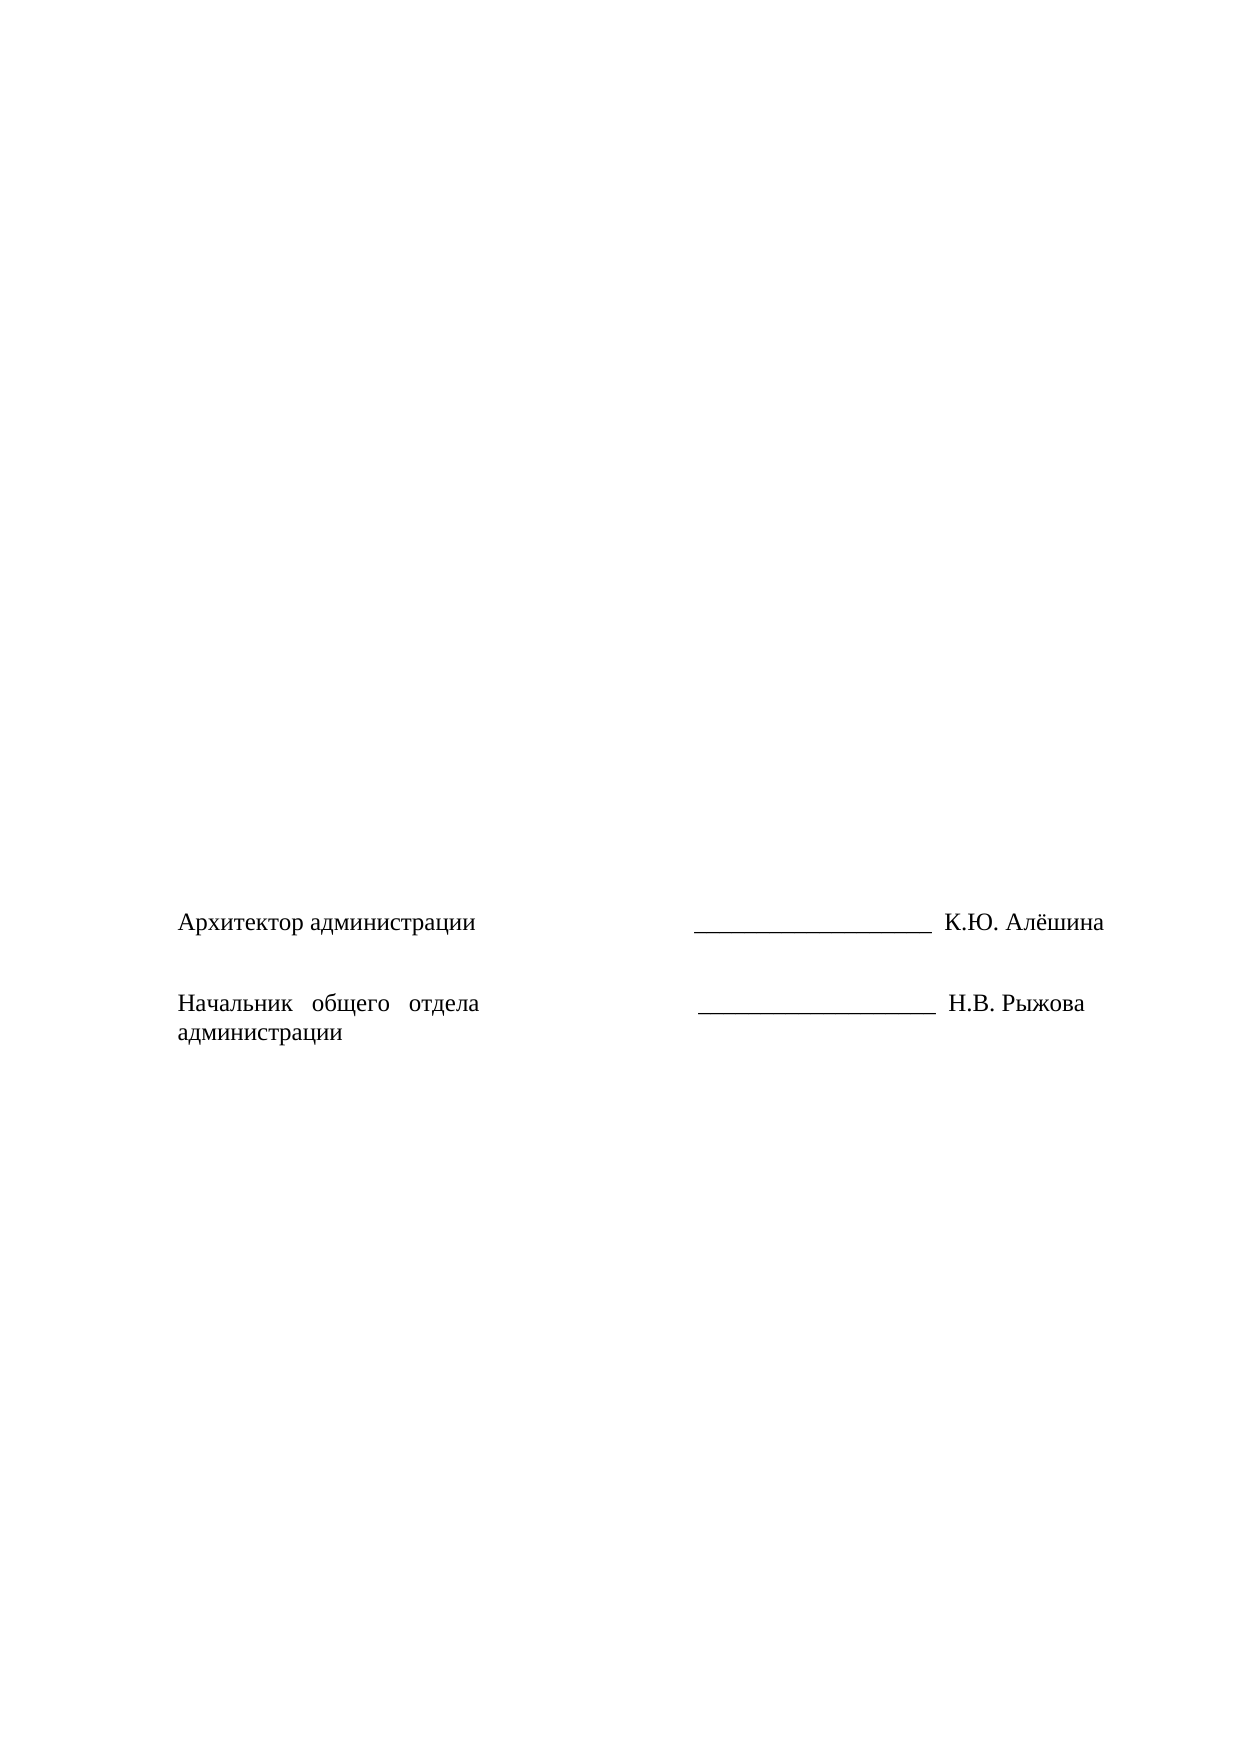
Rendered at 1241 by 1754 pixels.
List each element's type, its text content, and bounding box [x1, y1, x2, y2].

text Архитектор администрации ___________________ К.Ю. Алёшина [177, 907, 1152, 936]
text администрации [177, 1017, 1152, 1046]
text Начальник общего отдела ___________________ Н.В. Рыжова [177, 988, 1152, 1017]
